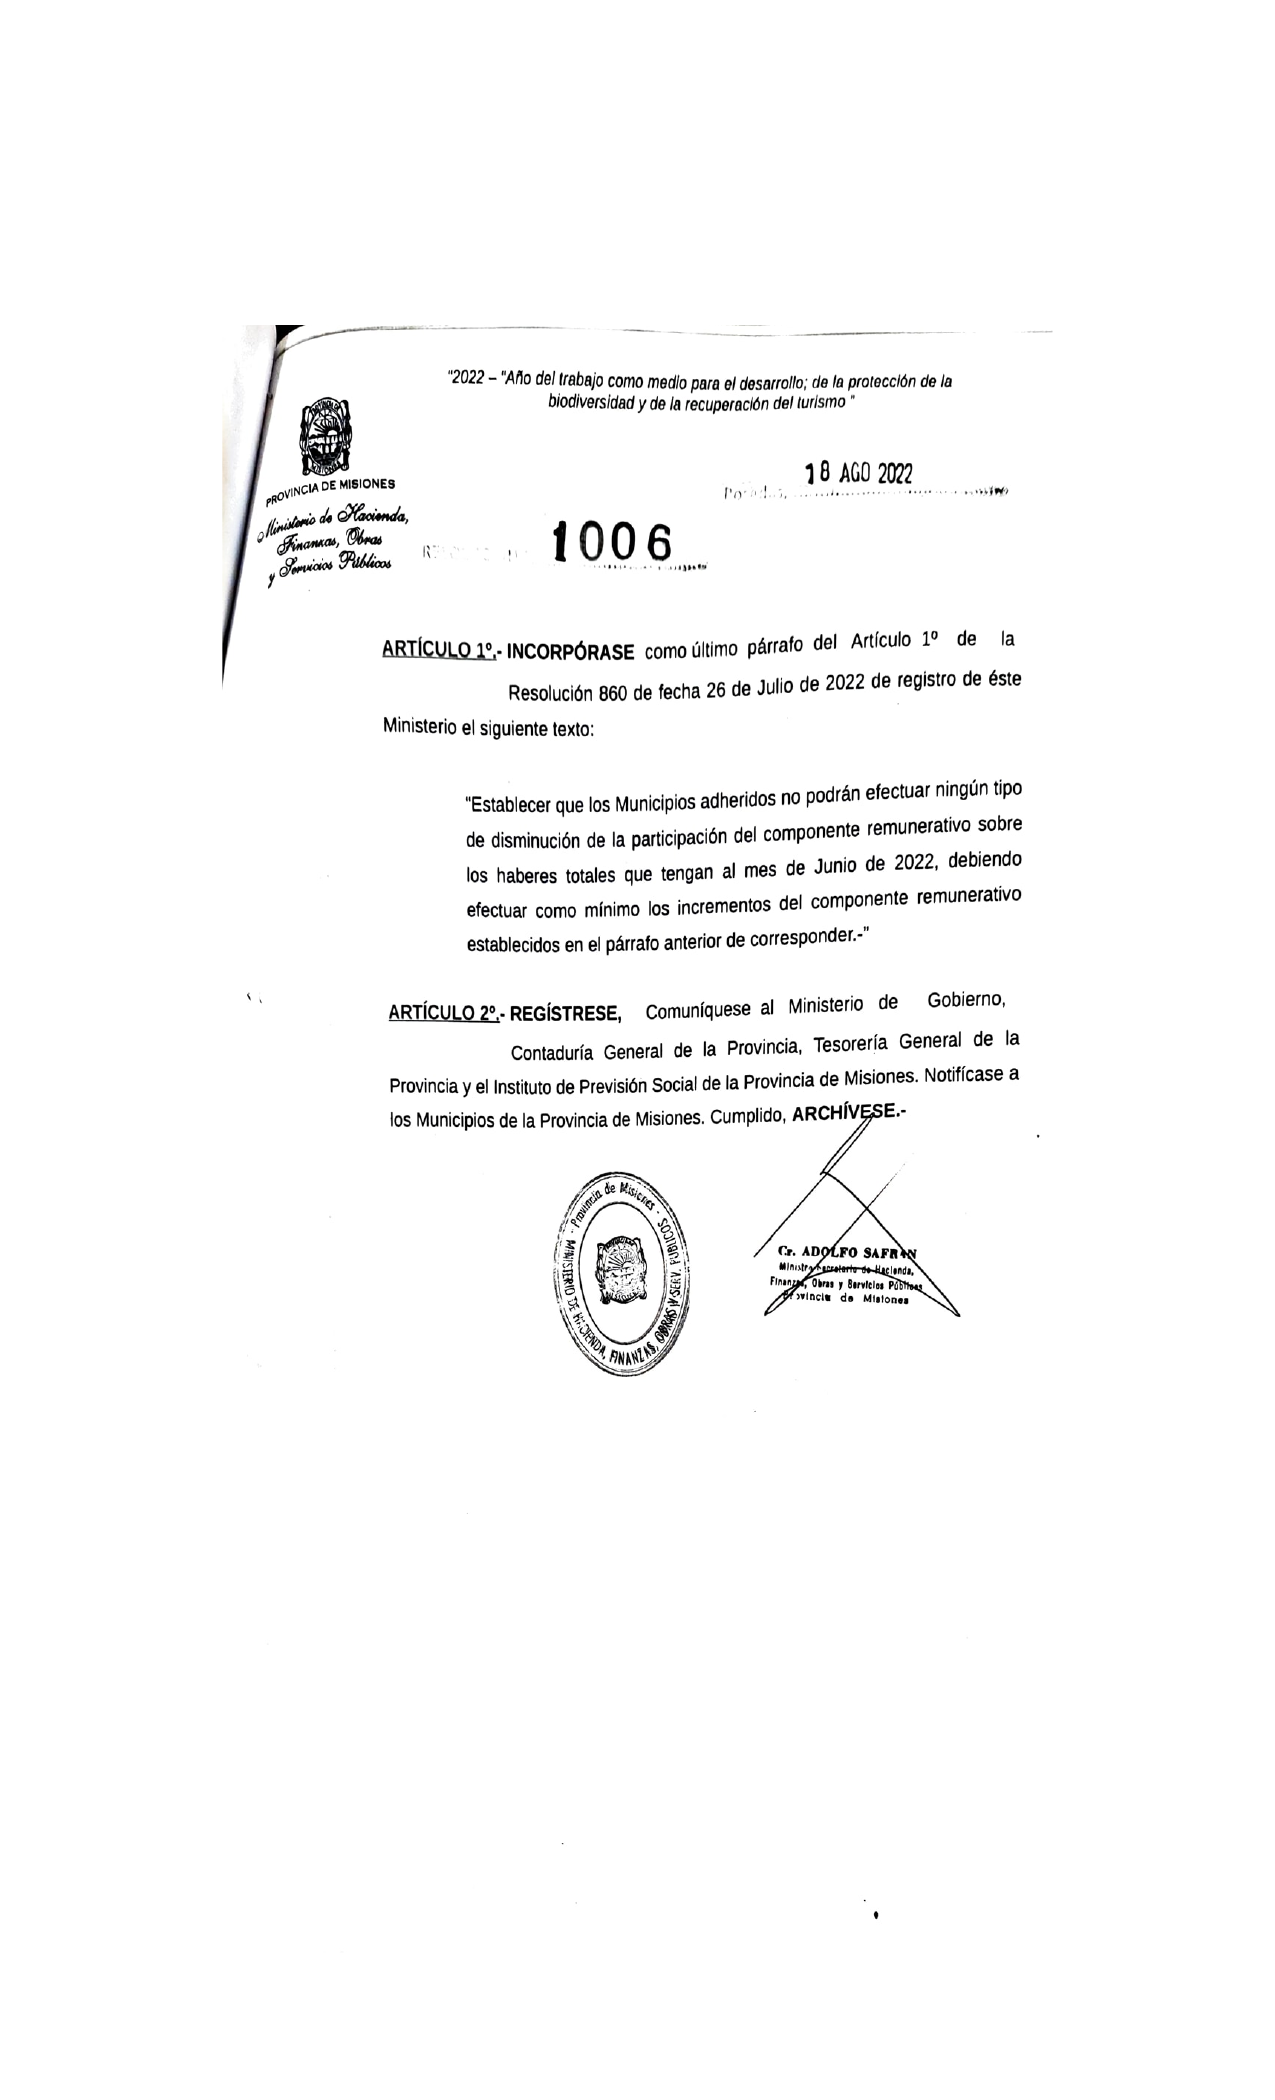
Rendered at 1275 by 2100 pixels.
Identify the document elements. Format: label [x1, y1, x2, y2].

picture [222, 325, 1053, 1953]
